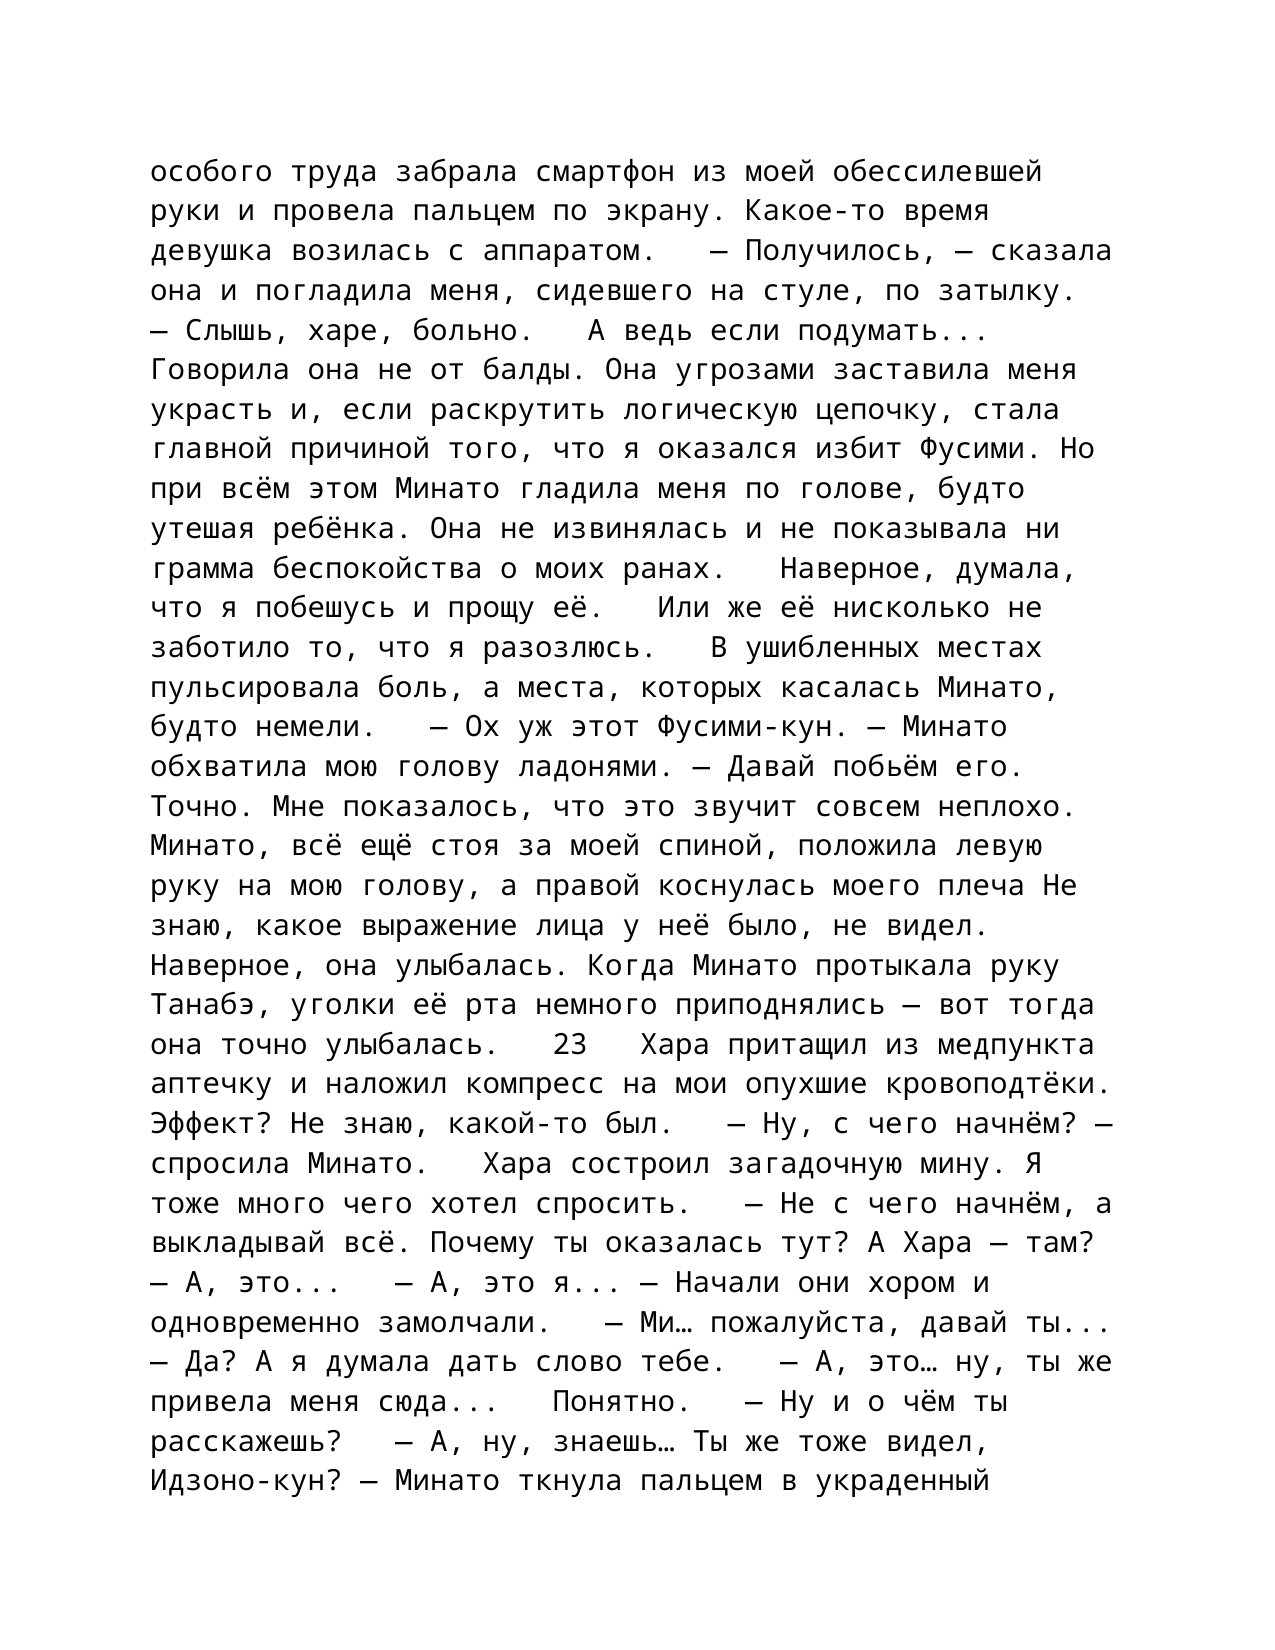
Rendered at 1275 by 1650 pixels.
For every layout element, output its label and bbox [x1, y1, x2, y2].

text [150, 150, 1125, 1499]
